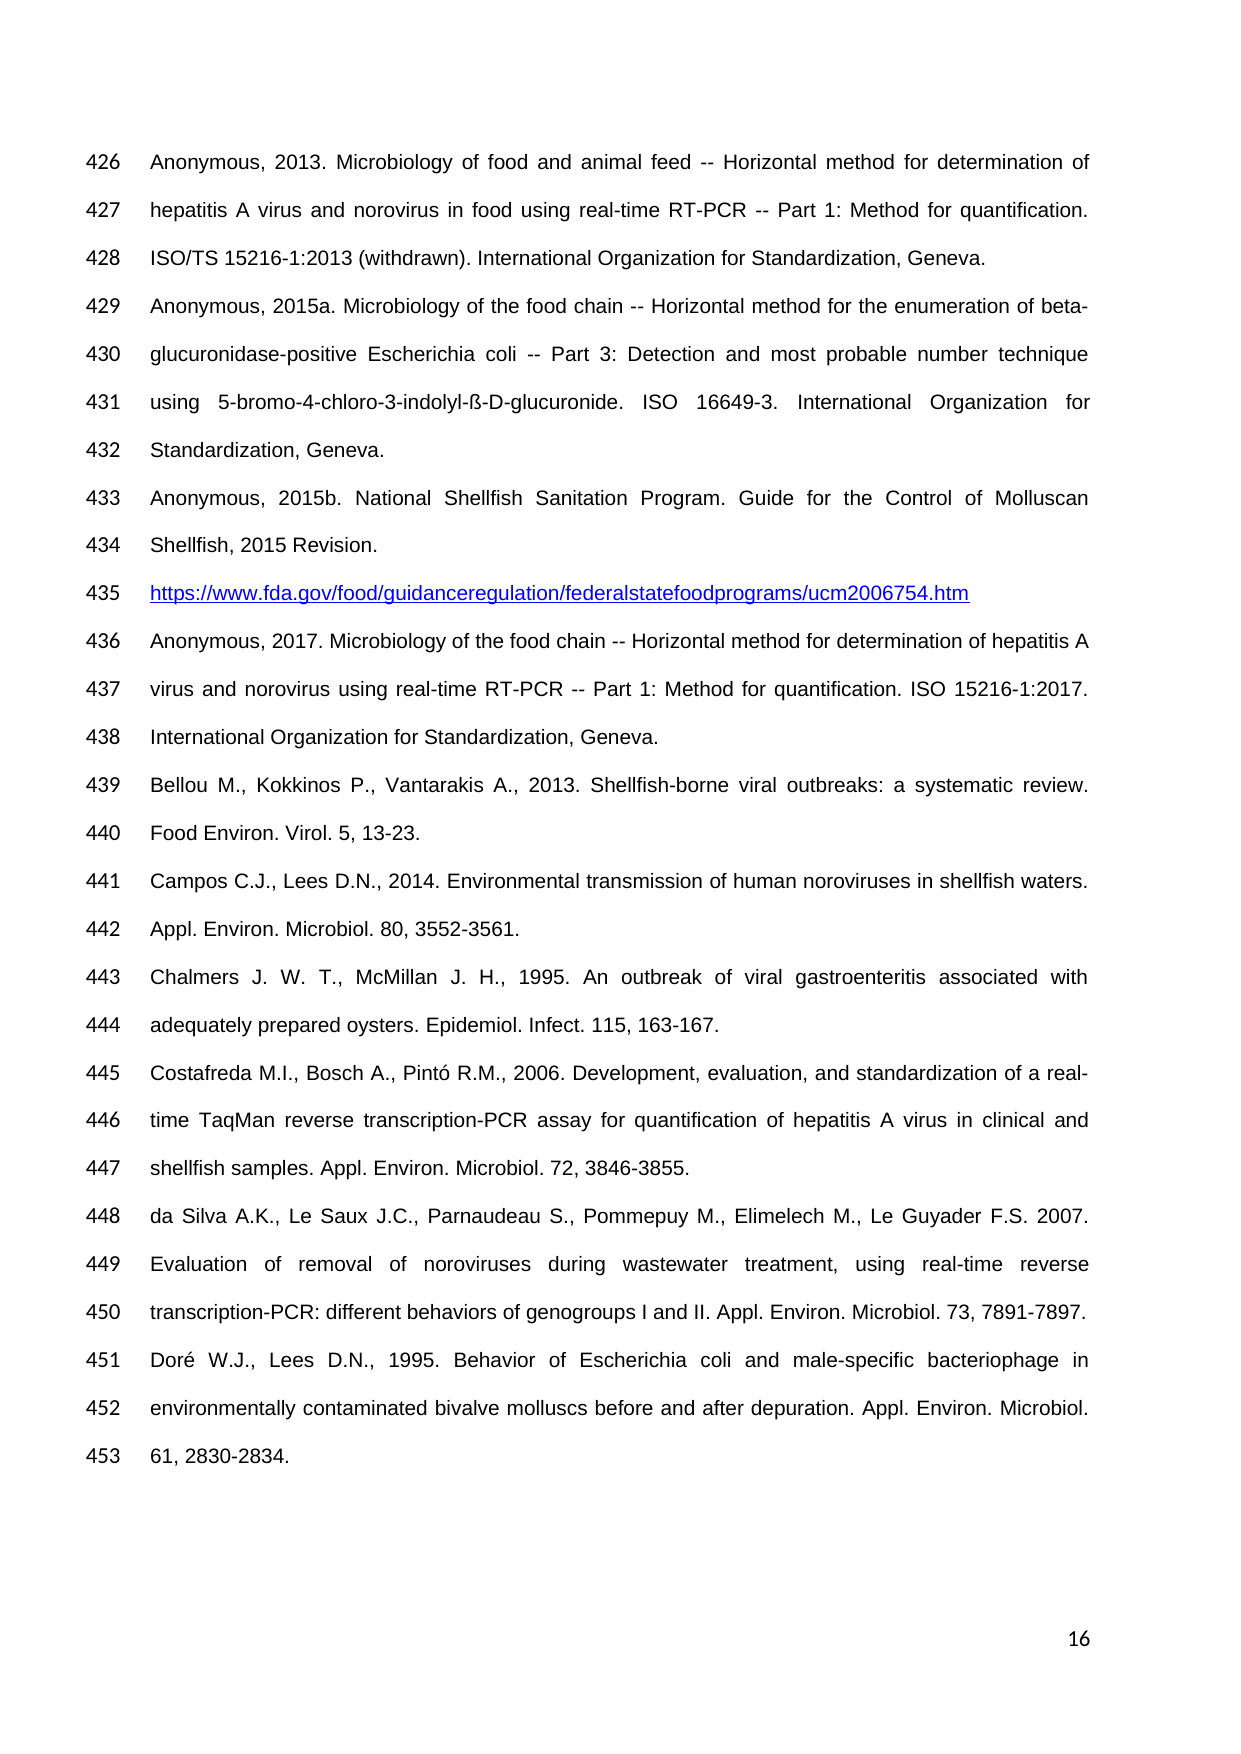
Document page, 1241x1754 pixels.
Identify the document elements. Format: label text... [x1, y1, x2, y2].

list Doré W.J., Lees D.N., 1995. Behavior of Escherichia coli and male-specific bacteriophage in environmentally contaminated bivalve molluscs before and after depuration. Appl. Environ. Microbiol. 61, 2830-2834. [150, 1348, 1090, 1468]
text Anonymous, 2017. Microbiology of the food chain -- Horizontal method for determination of hepatitis A virus and norovirus using real-time RT-PCR -- Part 1: Method for quantification. ISO 15216-1:2017. International Organization for Standardization, Geneva. [150, 629, 1090, 749]
text Bellou M., Kokkinos P., Vantarakis A., 2013. Shellfish-borne viral outbreaks: a systematic review. Food Environ. Virol. 5, 13-23. [150, 773, 1090, 845]
text Anonymous, 2015b. National Shellfish Sanitation Program. Guide for the Control of Molluscan Shellfish, 2015 Revision. [150, 485, 1090, 557]
text Campos C.J., Lees D.N., 2014. Environmental transmission of human noroviruses in shellfish waters. Appl. Environ. Microbiol. 80, 3552-3561. [150, 869, 1090, 941]
text Costafreda M.I., Bosch A., Pintó R.M., 2006. Development, evaluation, and standardization of a real-time TaqMan reverse transcription-PCR assay for quantification of hepatitis A virus in clinical and shellfish samples. Appl. Environ. Microbiol. 72, 3846-3855. [150, 1060, 1090, 1180]
text https://www.fda.gov/food/guidanceregulation/federalstatefoodprograms/ucm2006754.htm [150, 581, 1090, 605]
text Chalmers J. W. T., McMillan J. H., 1995. An outbreak of viral gastroenteritis associated with adequately prepared oysters. Epidemiol. Infect. 115, 163-167. [150, 964, 1090, 1036]
text Anonymous, 2015a. Microbiology of the food chain -- Horizontal method for the enumeration of beta-glucuronidase-positive Escherichia coli -- Part 3: Detection and most probable number technique using 5-bromo-4-chloro-3-indolyl-ß-D-glucuronide. ISO 16649-3. International Organization for Standardization, Geneva. [150, 294, 1090, 461]
text Anonymous, 2013. Microbiology of food and animal feed -- Horizontal method for determination of hepatitis A virus and norovirus in food using real-time RT-PCR -- Part 1: Method for quantification. ISO/TS 15216-1:2013 (withdrawn). International Organization for Standardization, Geneva. [150, 150, 1090, 270]
text da Silva A.K., Le Saux J.C., Parnaudeau S., Pommepuy M., Elimelech M., Le Guyader F.S. 2007. Evaluation of removal of noroviruses during wastewater treatment, using real-time reverse transcription-PCR: different behaviors of genogroups I and II. Appl. Environ. Microbiol. 73, 7891-7897. [150, 1204, 1090, 1324]
